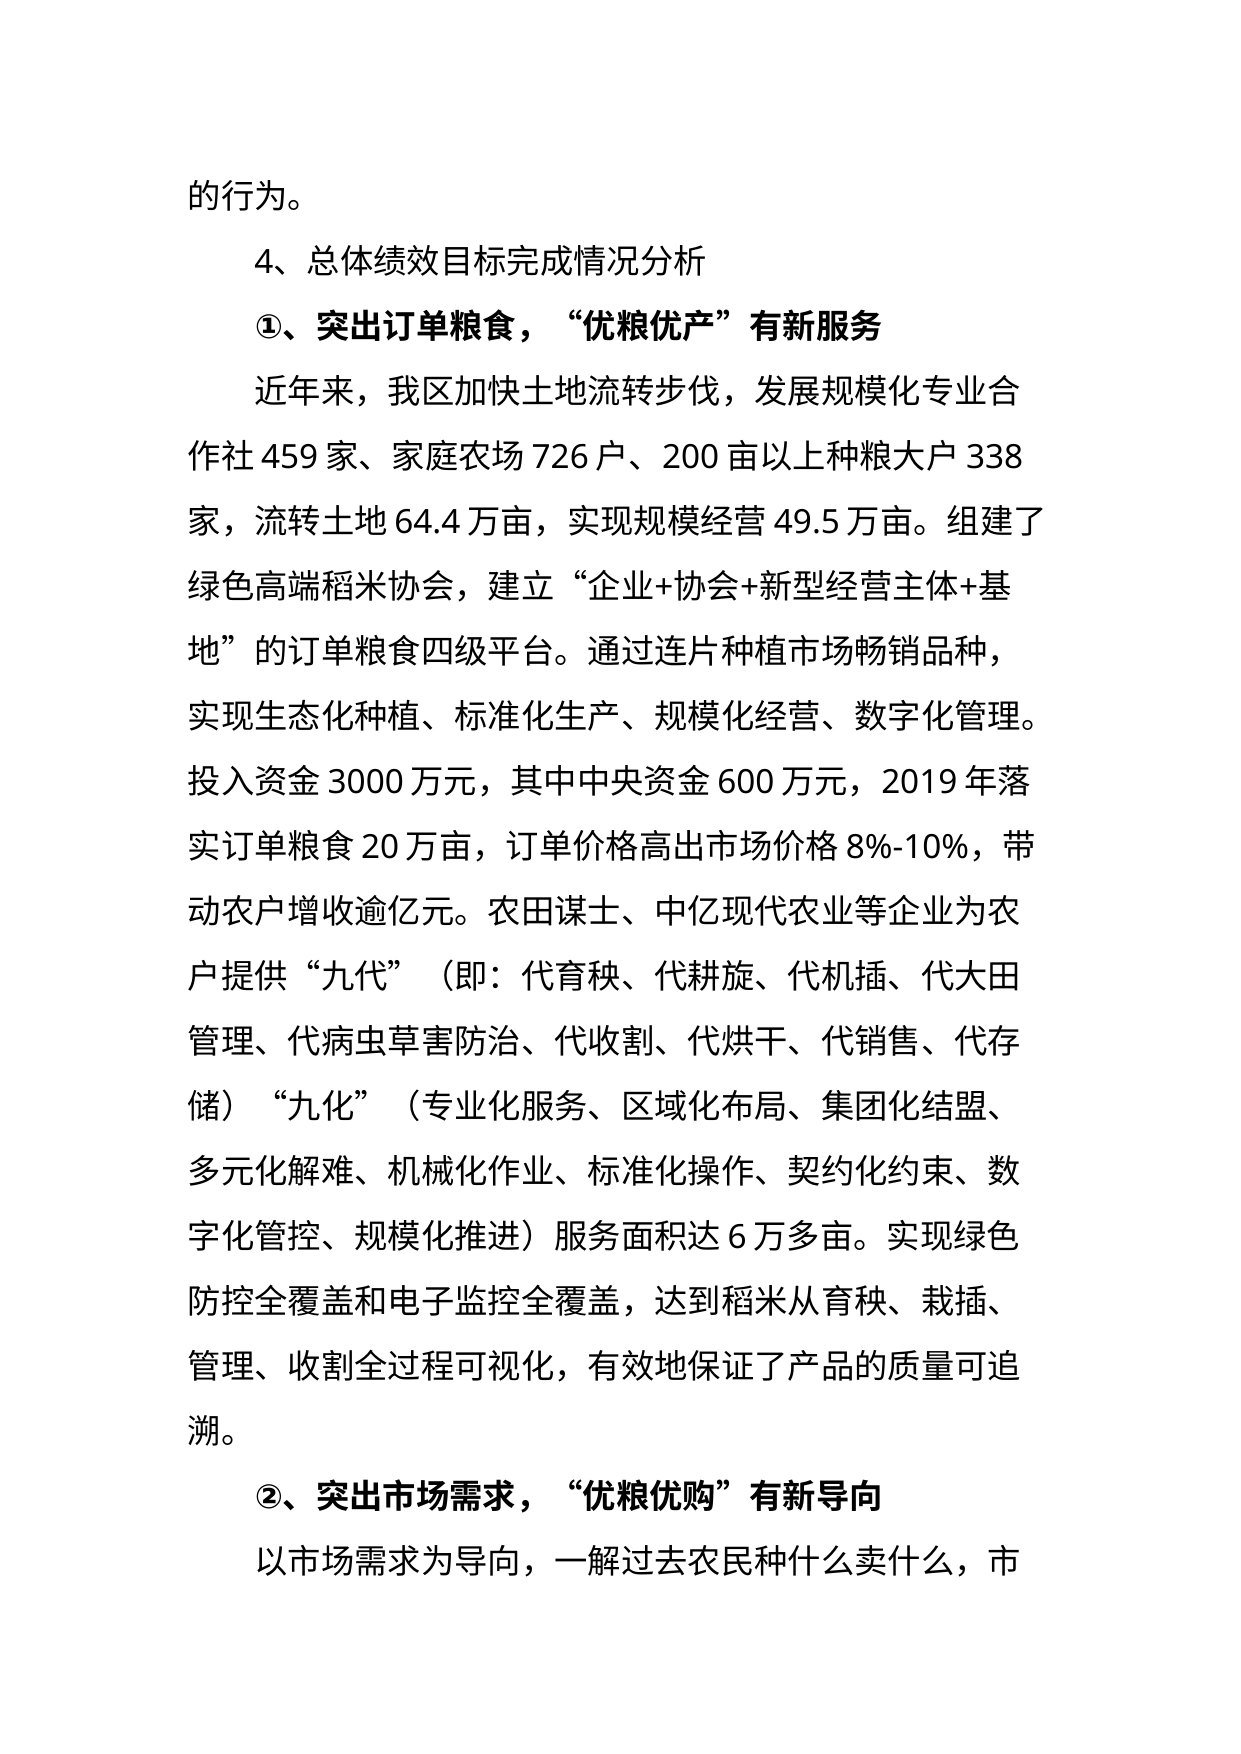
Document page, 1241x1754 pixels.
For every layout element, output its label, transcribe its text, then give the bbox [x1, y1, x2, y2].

text 近年来，我区加快土地流转步伐，发展规模化专业合作社459家、家庭农场726户、200亩以上种粮大户338家，流转土地64.4万亩，实现规模经营49.5万亩。组建了绿色高端稻米协会，建立“企业+协会+新型经营主体+基地”的订单粮食四级平台。通过连片种植市场畅销品种，实现生态化种植、标准化生产、规模化经营、数字化管理。投入资金3000万元，其中中央资金600万元，2019年落实订单粮食20万亩，订单价格高出市场价格8%-10%，带动农户增收逾亿元。农田谋士、中亿现代农业等企业为农户提供“九代”（即：代育秧、代耕旋、代机插、代大田管理、代病虫草害防治、代收割、代烘干、代销售、代存储）“九化”（专业化服务、区域化布局、集团化结盟、多元化解难、机械化作业、标准化操作、契约化约束、数字化管控、规模化推进）服务面积达6万多亩。实现绿色防控全覆盖和电子监控全覆盖，达到稻米从育秧、栽插、管理、收割全过程可视化，有效地保证了产品的质量可追溯。 [187, 357, 1053, 1462]
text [187, 1527, 1053, 1592]
text 4、总体绩效目标完成情况分析 [187, 227, 1053, 292]
text ②、突出市场需求，“优粮优购”有新导向 [187, 1462, 1053, 1527]
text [187, 162, 1053, 227]
text ①、突出订单粮食，“优粮优产”有新服务 [187, 292, 1053, 357]
